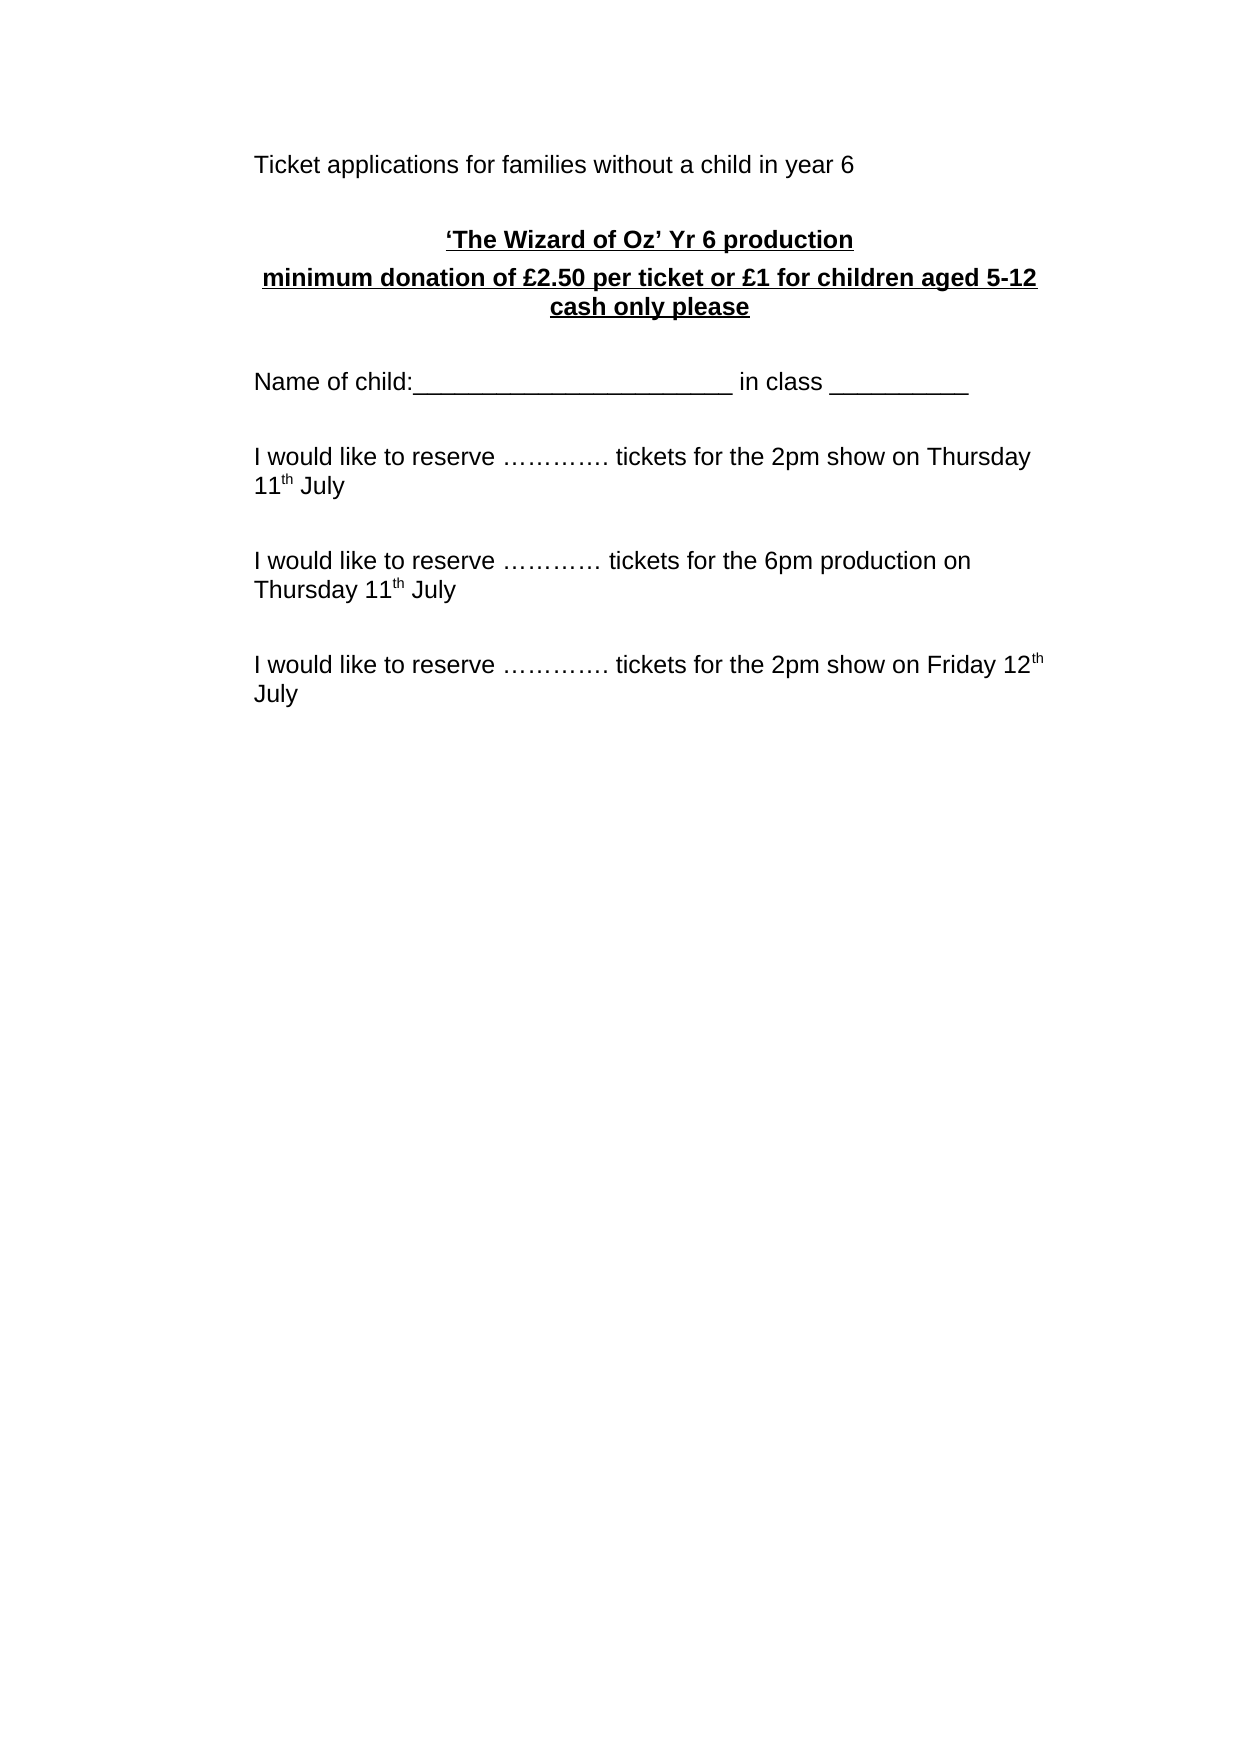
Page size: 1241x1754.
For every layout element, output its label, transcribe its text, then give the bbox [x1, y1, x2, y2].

text I would like to reserve ………… tickets for the 6pm production on Thursday 11th July [253, 546, 1061, 603]
text I would like to reserve …………. tickets for the 2pm show on Friday 12th July [253, 650, 1061, 707]
text ‘The Wizard of Oz’ Yr 6 production [253, 225, 1046, 254]
text Name of child:_______________________ in class __________ [253, 367, 1061, 396]
text I would like to reserve …………. tickets for the 2pm show on Thursday 11th July [253, 442, 1061, 499]
text Ticket applications for families without a child in year 6 [253, 150, 1061, 179]
text minimum donation of £2.50 per ticket or £1 for children aged 5-12 cash only please [253, 263, 1046, 320]
